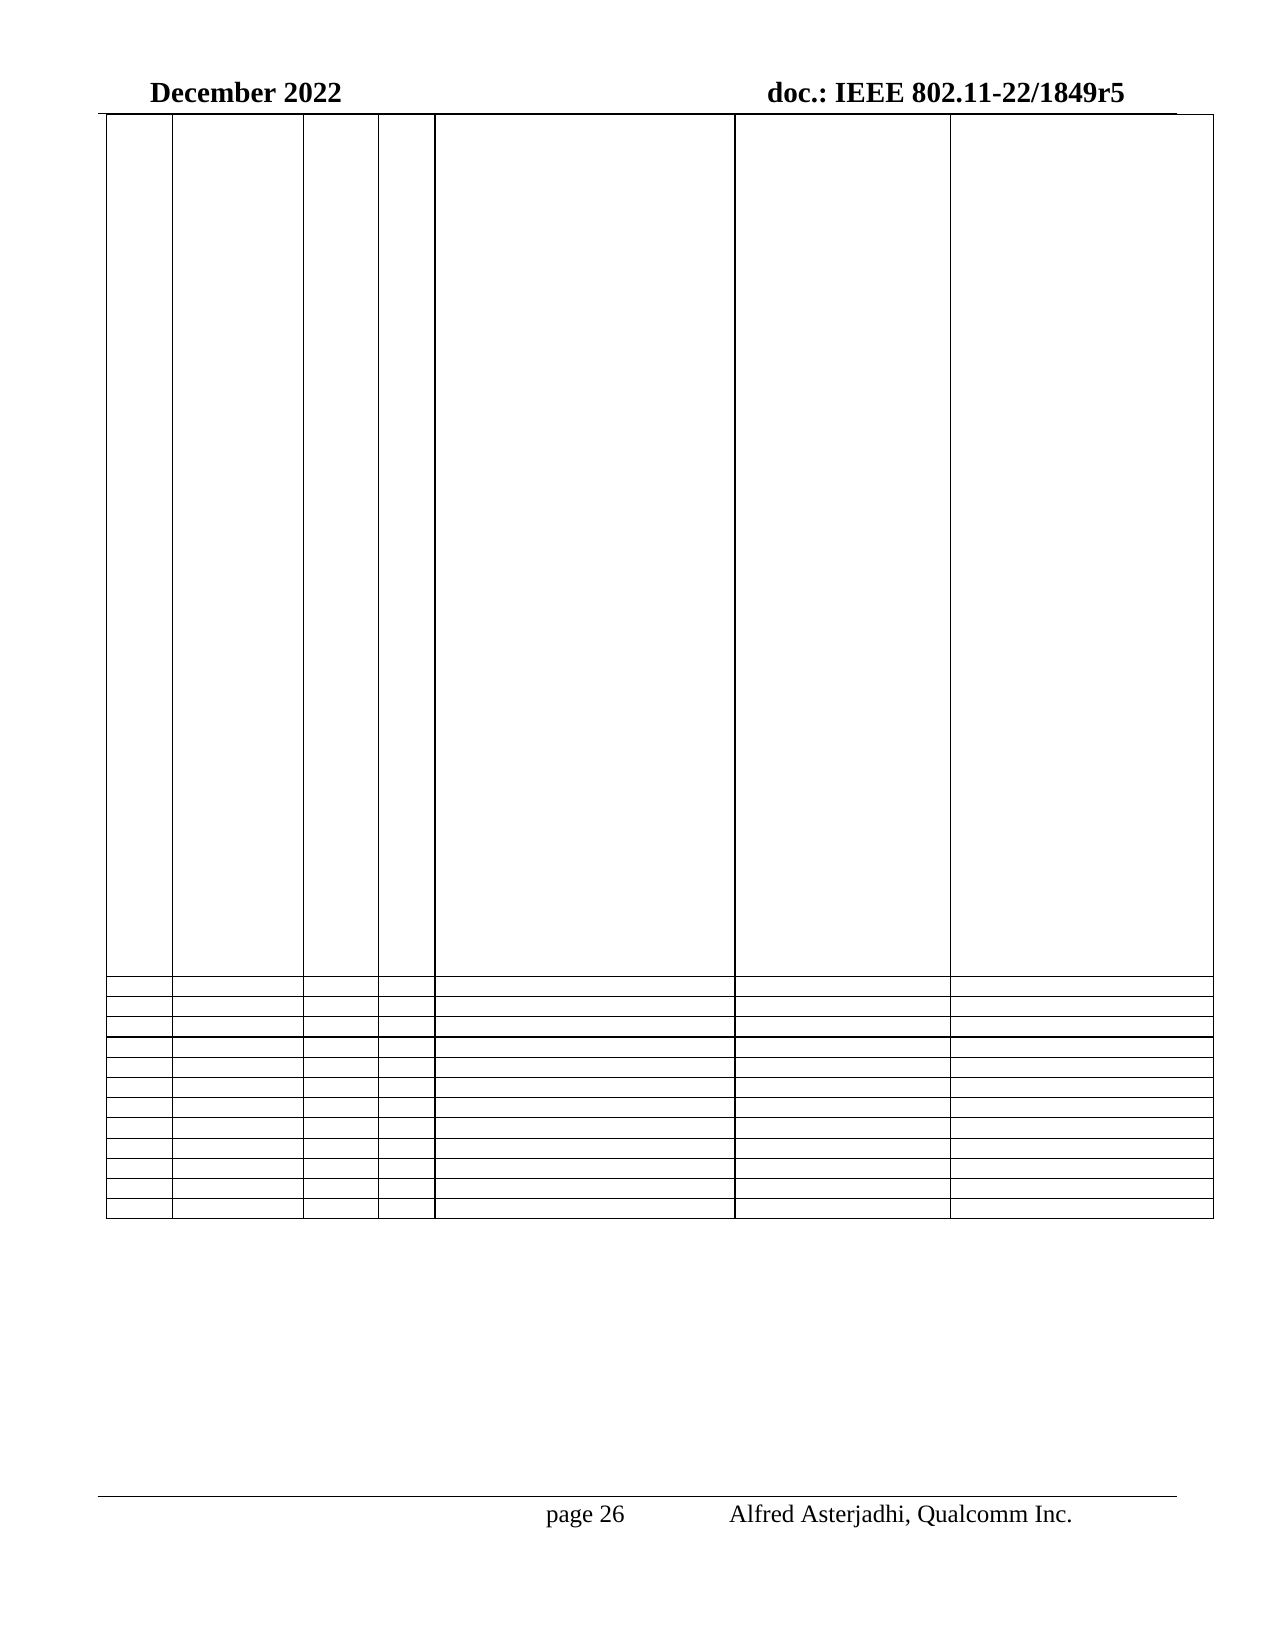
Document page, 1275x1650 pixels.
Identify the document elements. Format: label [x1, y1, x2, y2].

table_cell [173, 1199, 303, 1218]
table_cell [173, 1118, 303, 1137]
table_cell [736, 1139, 950, 1158]
table_cell [436, 1179, 734, 1198]
table_cell [736, 1038, 950, 1057]
table_cell [107, 1199, 172, 1218]
table_cell [379, 1139, 434, 1158]
table_cell [304, 115, 378, 976]
table_cell [436, 1017, 734, 1036]
table_cell [951, 1078, 1213, 1097]
table_cell [736, 997, 950, 1016]
table_cell [379, 1179, 434, 1198]
table_cell [951, 1199, 1213, 1218]
table_cell [436, 1058, 734, 1077]
table_cell [107, 1159, 172, 1178]
table_cell [107, 1139, 172, 1158]
table_cell [107, 1179, 172, 1198]
table_cell [173, 997, 303, 1016]
table_cell [107, 1058, 172, 1077]
table_cell [379, 977, 434, 996]
table_cell [951, 1159, 1213, 1178]
table_cell [736, 1179, 950, 1198]
table_cell [736, 1058, 950, 1077]
table_cell [736, 1078, 950, 1097]
table_cell [173, 1058, 303, 1077]
table_cell [379, 1199, 434, 1218]
table_cell [304, 1038, 378, 1057]
table_cell [107, 115, 172, 976]
table_cell [379, 1159, 434, 1178]
table_cell [736, 1159, 950, 1178]
table_cell [107, 1038, 172, 1057]
table_cell [736, 1118, 950, 1137]
table_cell [436, 115, 734, 976]
table_cell [436, 1159, 734, 1178]
table_cell [304, 997, 378, 1016]
table_cell [304, 1098, 378, 1117]
table_cell [379, 1098, 434, 1117]
table_cell [304, 1159, 378, 1178]
table_cell [379, 115, 434, 976]
table_cell [173, 977, 303, 996]
table_cell [951, 997, 1213, 1016]
table_cell [107, 1078, 172, 1097]
table_cell [736, 977, 950, 996]
table_cell [173, 115, 303, 976]
table_cell [379, 997, 434, 1016]
table_cell [304, 1179, 378, 1198]
table_cell [173, 1017, 303, 1036]
table_cell [379, 1038, 434, 1057]
table_cell [107, 997, 172, 1016]
table_cell [304, 1199, 378, 1218]
table_cell [304, 1078, 378, 1097]
table_cell [304, 1058, 378, 1077]
table_cell [304, 977, 378, 996]
table_cell [436, 1199, 734, 1218]
table_cell [951, 1038, 1213, 1057]
table_cell [173, 1159, 303, 1178]
table_cell [951, 1179, 1213, 1198]
table_cell [436, 1098, 734, 1117]
table_cell [379, 1058, 434, 1077]
table_cell [436, 977, 734, 996]
table_cell [379, 1118, 434, 1137]
table_cell [107, 977, 172, 996]
table_cell [107, 1017, 172, 1036]
table_cell [951, 1139, 1213, 1158]
table_cell [736, 115, 950, 976]
table_cell [436, 1038, 734, 1057]
table_cell [436, 1118, 734, 1137]
table_cell [304, 1017, 378, 1036]
table_cell [436, 1078, 734, 1097]
table_cell [951, 1058, 1213, 1077]
table_cell [951, 1098, 1213, 1117]
table_cell [436, 997, 734, 1016]
table_cell [379, 1017, 434, 1036]
table_cell [173, 1098, 303, 1117]
table_cell [736, 1199, 950, 1218]
table_cell [107, 1098, 172, 1117]
table_cell [173, 1139, 303, 1158]
table_cell [173, 1179, 303, 1198]
table_cell [304, 1118, 378, 1137]
table_cell [379, 1078, 434, 1097]
table_cell [173, 1038, 303, 1057]
table_cell [107, 1118, 172, 1137]
table_cell [951, 115, 1213, 976]
table_cell [436, 1139, 734, 1158]
table_cell [736, 1098, 950, 1117]
table_cell [304, 1139, 378, 1158]
table_cell [951, 1017, 1213, 1036]
table_cell [951, 977, 1213, 996]
table_cell [951, 1118, 1213, 1137]
table_cell [173, 1078, 303, 1097]
table_cell [736, 1017, 950, 1036]
